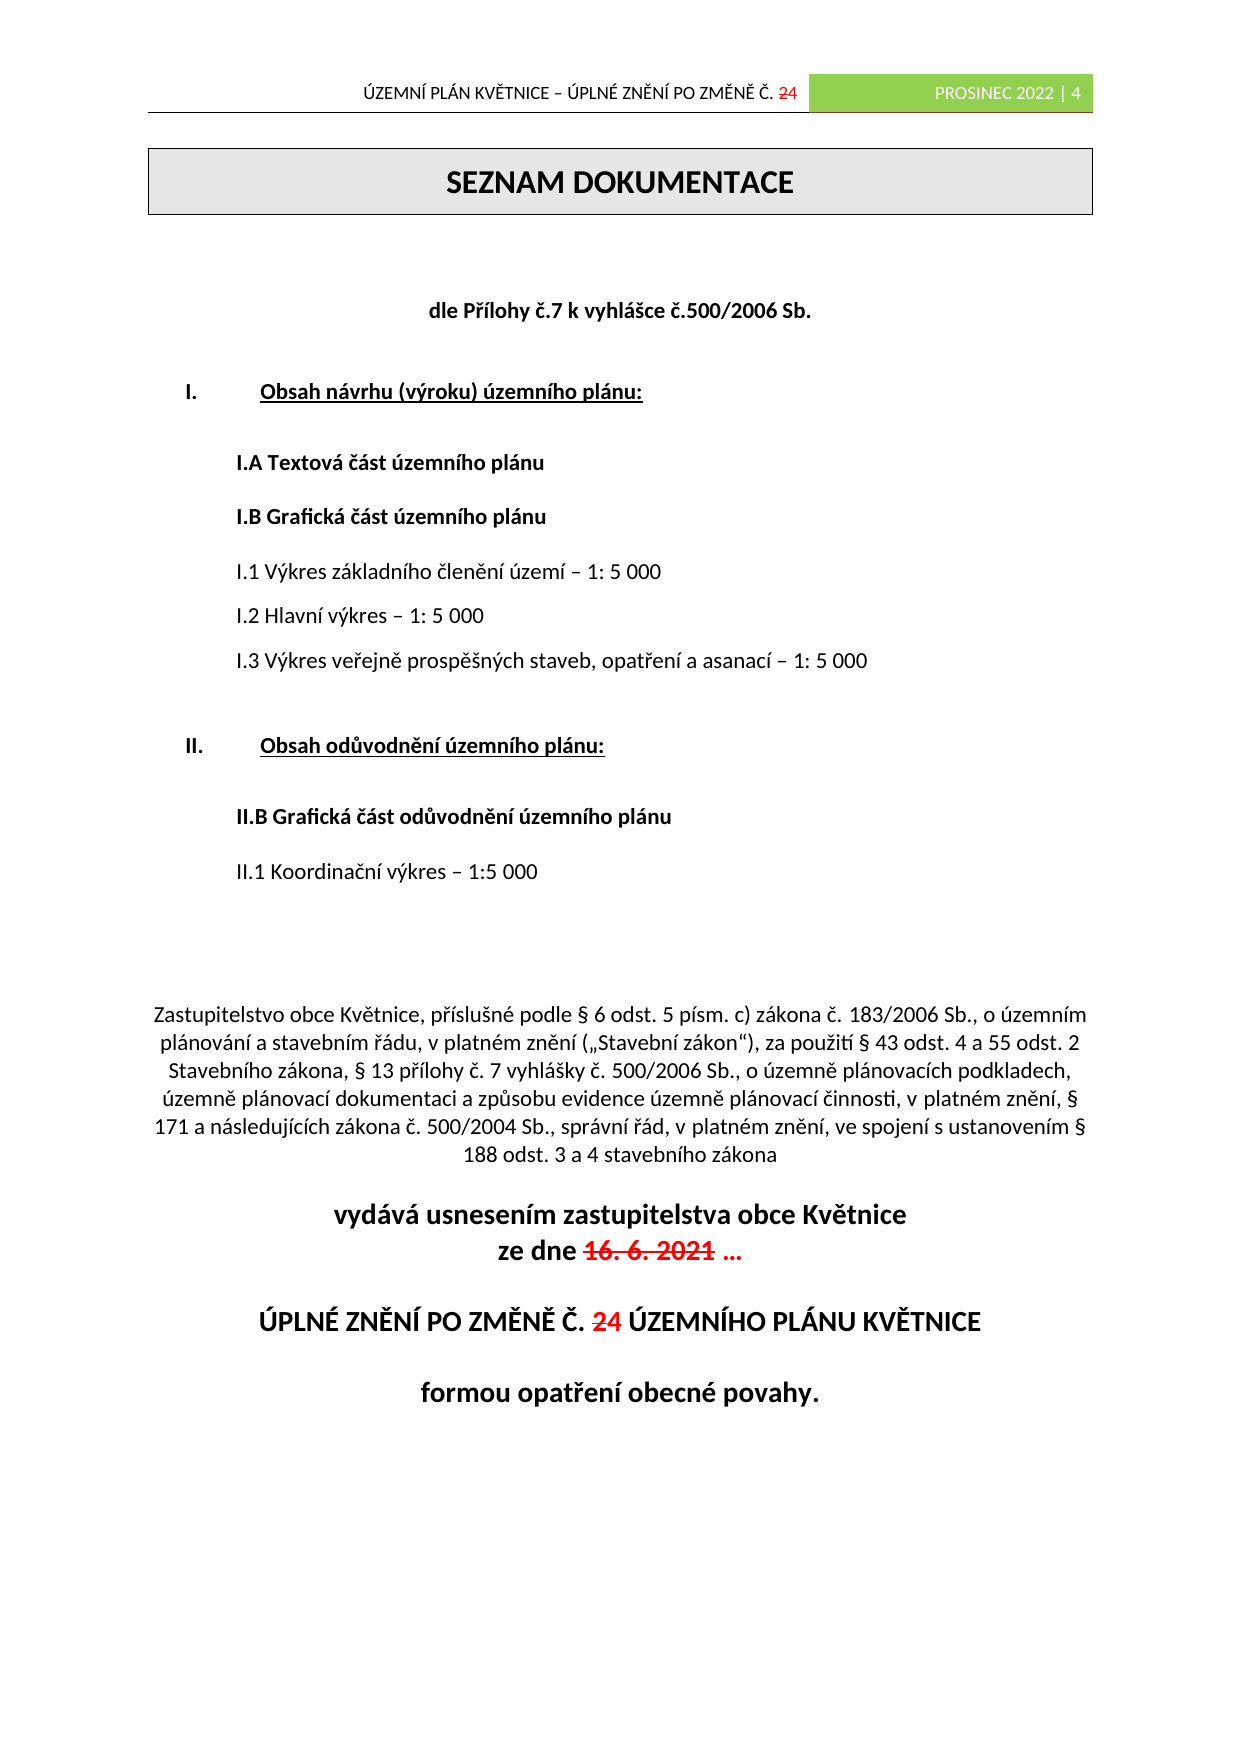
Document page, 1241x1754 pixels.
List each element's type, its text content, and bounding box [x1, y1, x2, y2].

table_header SEZNAM DOKUMENTACE [149, 149, 1092, 214]
list Obsah návrhu (výroku) územního plánu: [185, 377, 1093, 405]
text I.1 Výkres základního členění území – 1: 5 000 [148, 557, 1093, 585]
text vydává usnesením zastupitelstva obce Květnice [148, 1196, 1093, 1232]
text Zastupitelstvo obce Květnice, příslušné podle § 6 odst. 5 písm. c) zákona č. 183/2006 Sb., o územním plánování a stavebním řádu, v platném znění („Stavební zákon“), za použití § 43 odst. 55 odst. 2 Stavebního zákona, § 13 přílohy č. 7 vyhlášky č. 500/2006 Sb., o územně plánovacích podkladech, územně plánovací dokumentaci a způsobu evidence územně plánovací činnosti, v platném znění, § následujících zákona č. 500/2004 Sb., správní řád, v platném znění, ve spojení s ustanovením § 188 odst. 3 a 4 stavebního zákona [148, 1000, 1093, 1168]
text ÚPLNÉ ZNĚNÍ po změně č. 24 územníHO plánU KVĚTNICE [148, 1303, 1093, 1339]
text I.B Grafická část územního plánu [148, 502, 1093, 530]
text ze dne 16. 6. 2021 … [148, 1232, 1093, 1268]
text II.1 Koordinační výkres – 1:5 000 [236, 857, 1093, 885]
text II.B Grafická část odůvodnění územního plánu [148, 802, 1093, 830]
text I.2 Hlavní výkres – 1: 5 000 [148, 602, 1093, 629]
text I.A Textová část územního plánu [148, 448, 1093, 476]
text formou opatření obecné povahy. [148, 1374, 1093, 1410]
list Obsah odůvodnění územního plánu: [185, 731, 1093, 759]
text I.3 Výkres veřejně prospěšných staveb, opatření a asanací – 1: 5 000 [148, 646, 1093, 674]
text dle Přílohy č.7 k vyhlášce č.500/2006 Sb. [148, 296, 1093, 324]
